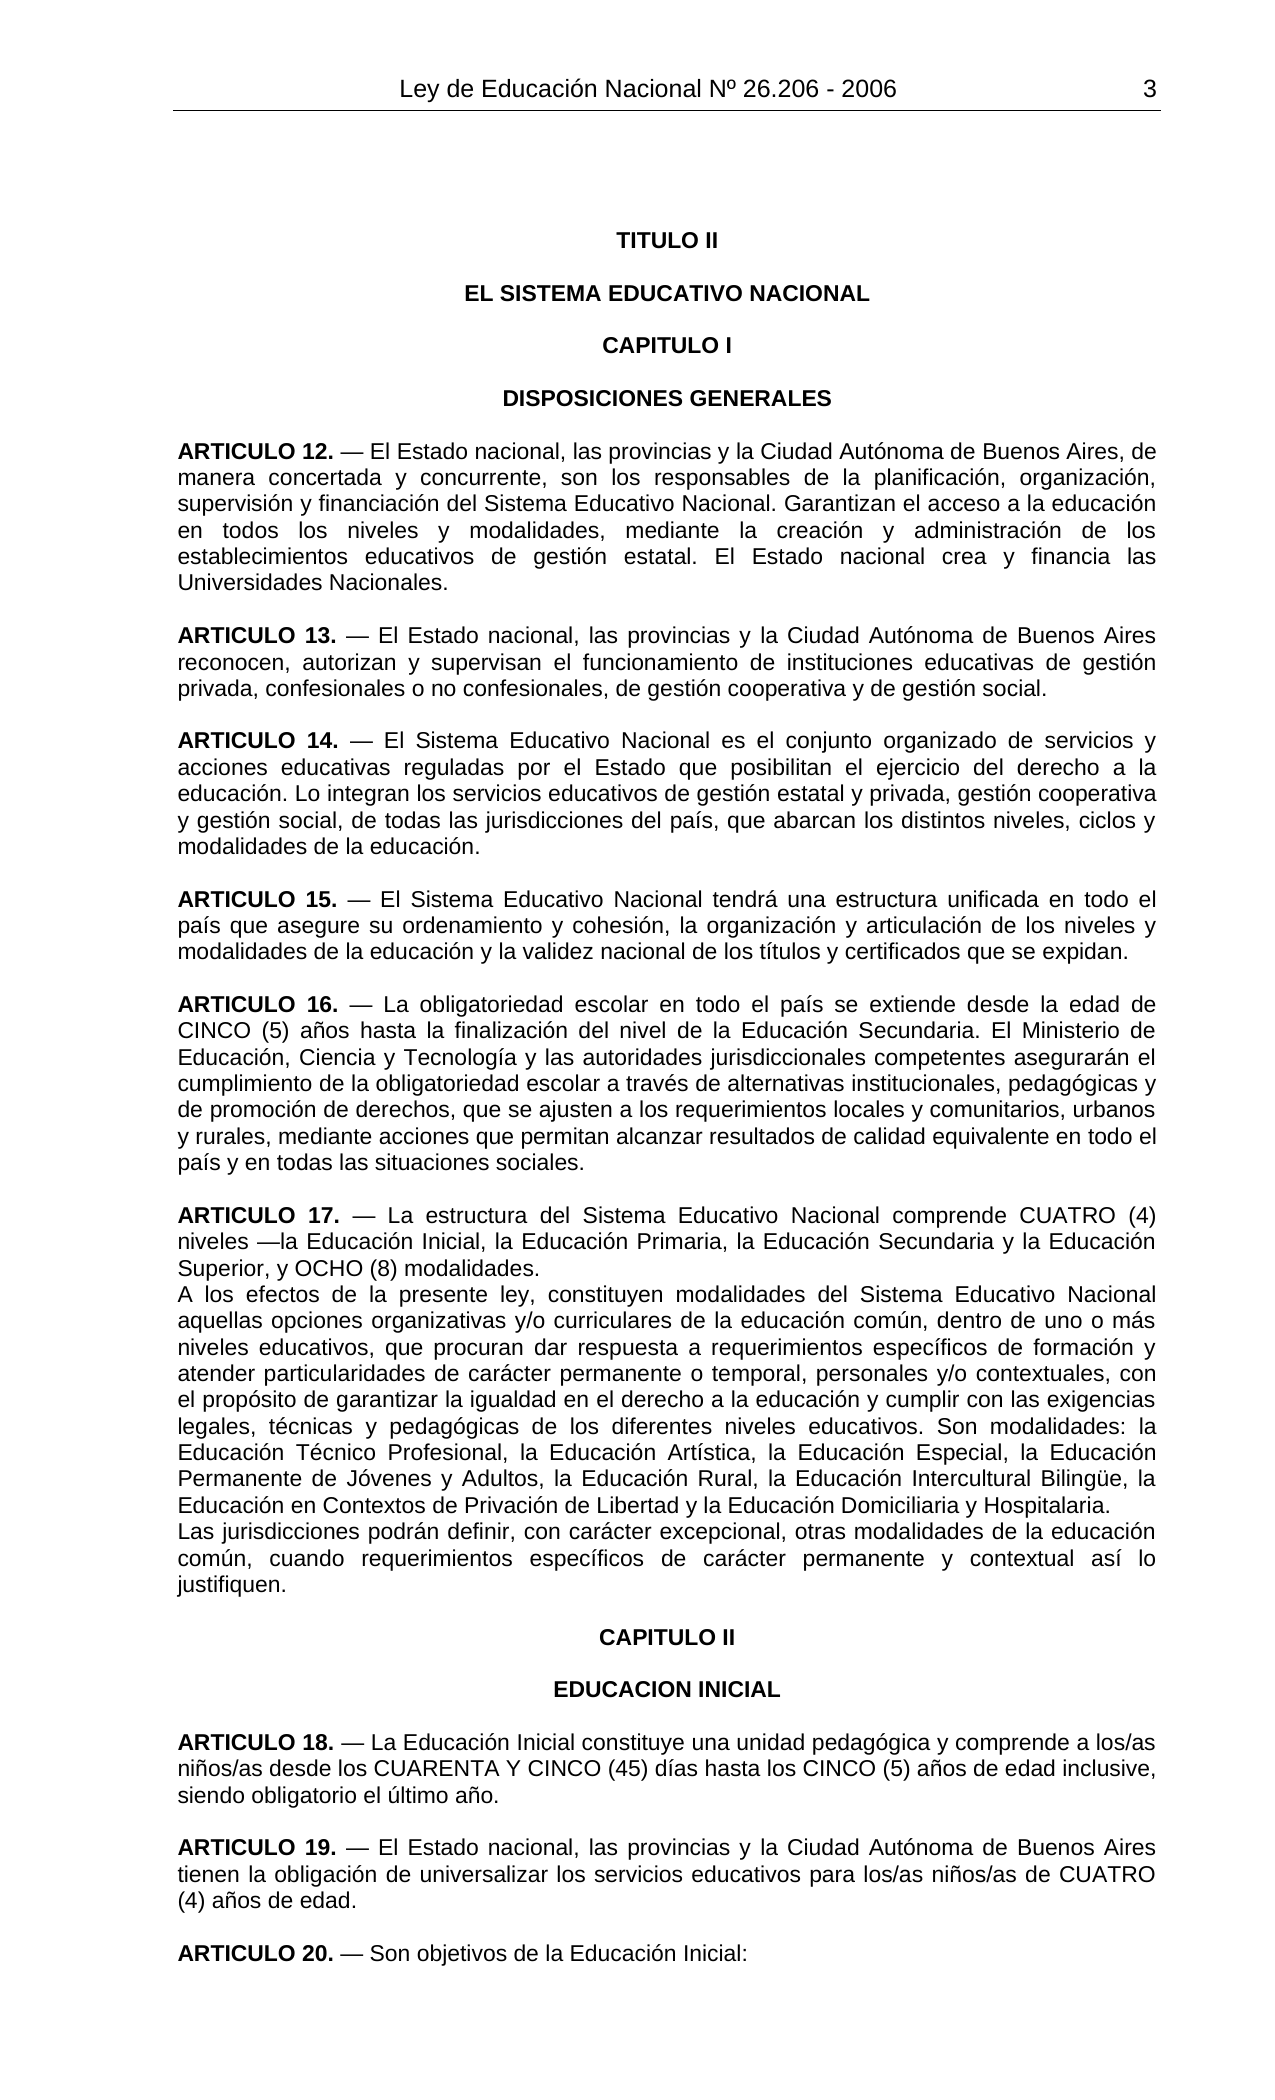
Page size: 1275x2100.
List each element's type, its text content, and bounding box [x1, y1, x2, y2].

text ARTICULO 17. — La estructura del Sistema Educativo Nacional comprende CUATRO (4) niveles —la Educación Inicial, la Educación Primaria, la Educación Secundaria y la Educación Superior, y OCHO (8) modalidades. [177, 1202, 1157, 1281]
text ARTICULO 18. — La Educación Inicial constituye una unidad pedagógica y comprende a los/as niños/as desde los CUARENTA Y CINCO (45) días hasta los CINCO (5) años de edad inclusive, siendo obligatorio el último año. [177, 1729, 1157, 1808]
text Las jurisdicciones podrán definir, con carácter excepcional, otras modalidades de la educación común, cuando requerimientos específicos de carácter permanente y contextual así lo justifiquen. [177, 1518, 1157, 1597]
text ARTICULO 20. — Son objetivos de la Educación Inicial: [177, 1940, 1157, 1966]
text ARTICULO 16. — La obligatoriedad escolar en todo el país se extiende desde la edad de CINCO (5) años hasta la finalización del nivel de la Educación Secundaria. El Ministerio de Educación, Ciencia y Tecnología y las autoridades jurisdiccionales competentes asegurarán el cumplimiento de la obligatoriedad escolar a través de alternativas institucionales, pedagógicas y de promoción de derechos, que se ajusten a los requerimientos locales y comunitarios, urbanos y rurales, mediante acciones que permitan alcanzar resultados de calidad equivalente en todo el país y en todas las situaciones sociales. [177, 991, 1157, 1176]
text EDUCACION INICIAL [177, 1676, 1157, 1703]
text ARTICULO 14. — El Sistema Educativo Nacional es el conjunto organizado de servicios y acciones educativas reguladas por el Estado que posibilitan el ejercicio del derecho a la educación. Lo integran los servicios educativos de gestión estatal y privada, gestión cooperativa y gestión social, de todas las jurisdicciones del país, que abarcan los distintos niveles, ciclos y modalidades de la educación. [177, 727, 1157, 859]
text ARTICULO 15. — El Sistema Educativo Nacional tendrá una estructura unificada en todo el país que asegure su ordenamiento y cohesión, la organización y articulación de los niveles y modalidades de la educación y la validez nacional de los títulos y certificados que se expidan. [177, 886, 1157, 965]
text ARTICULO 13. — El Estado nacional, las provincias y la Ciudad Autónoma de Buenos Aires reconocen, autorizan y supervisan el funcionamiento de instituciones educativas de gestión privada, confesionales o no confesionales, de gestión cooperativa y de gestión social. [177, 622, 1157, 701]
text ARTICULO 12. — El Estado nacional, las provincias y de Buenos Aires, de manera concertada y concurrente, son los responsables de la planificación, organización, supervisión y financiación del Sistema Educativo Nacional. Garantizan el acceso a la educación en todos los niveles y modalidades, mediante la creación y administración de los establecimientos educativos de gestión estatal. El Estado nacional crea y financia las Universidades Nacionales. [177, 438, 1157, 596]
text ARTICULO 19. — El Estado nacional, las provincias y la Ciudad Autónoma de Buenos Aires tienen la obligación de universalizar los servicios educativos para los/as niños/as de CUATRO (4) años de edad. [177, 1834, 1157, 1913]
text EL SISTEMA EDUCATIVO NACIONAL [177, 279, 1157, 306]
text A los efectos de la presente ley, constituyen modalidades del Sistema Educativo Nacional aquellas opciones organizativas y/o curriculares de la educación común, dentro de uno o más niveles educativos, que procuran dar respuesta a requerimientos específicos de formación y atender particularidades de carácter permanente o temporal, personales y/o contextuales, con el propósito de garantizar la igualdad en el derecho a la educación y cumplir con las exigencias legales, técnicas y pedagógicas de los diferentes niveles educativos. Son modalidades: la Educación Técnico Profesional, la Educación Artística, la Educación Especial, la Educación Permanente de Jóvenes y Adultos, la Educación Rural, la Educación Intercultural Bilingüe, la Educación en Contextos de Privación de Libertad y la Educación Domiciliaria y Hospitalaria. [177, 1281, 1157, 1518]
text CAPITULO II [177, 1623, 1157, 1650]
text DISPOSICIONES GENERALES [177, 385, 1157, 411]
text TITULO II [177, 227, 1157, 253]
text CAPITULO I [177, 332, 1157, 358]
